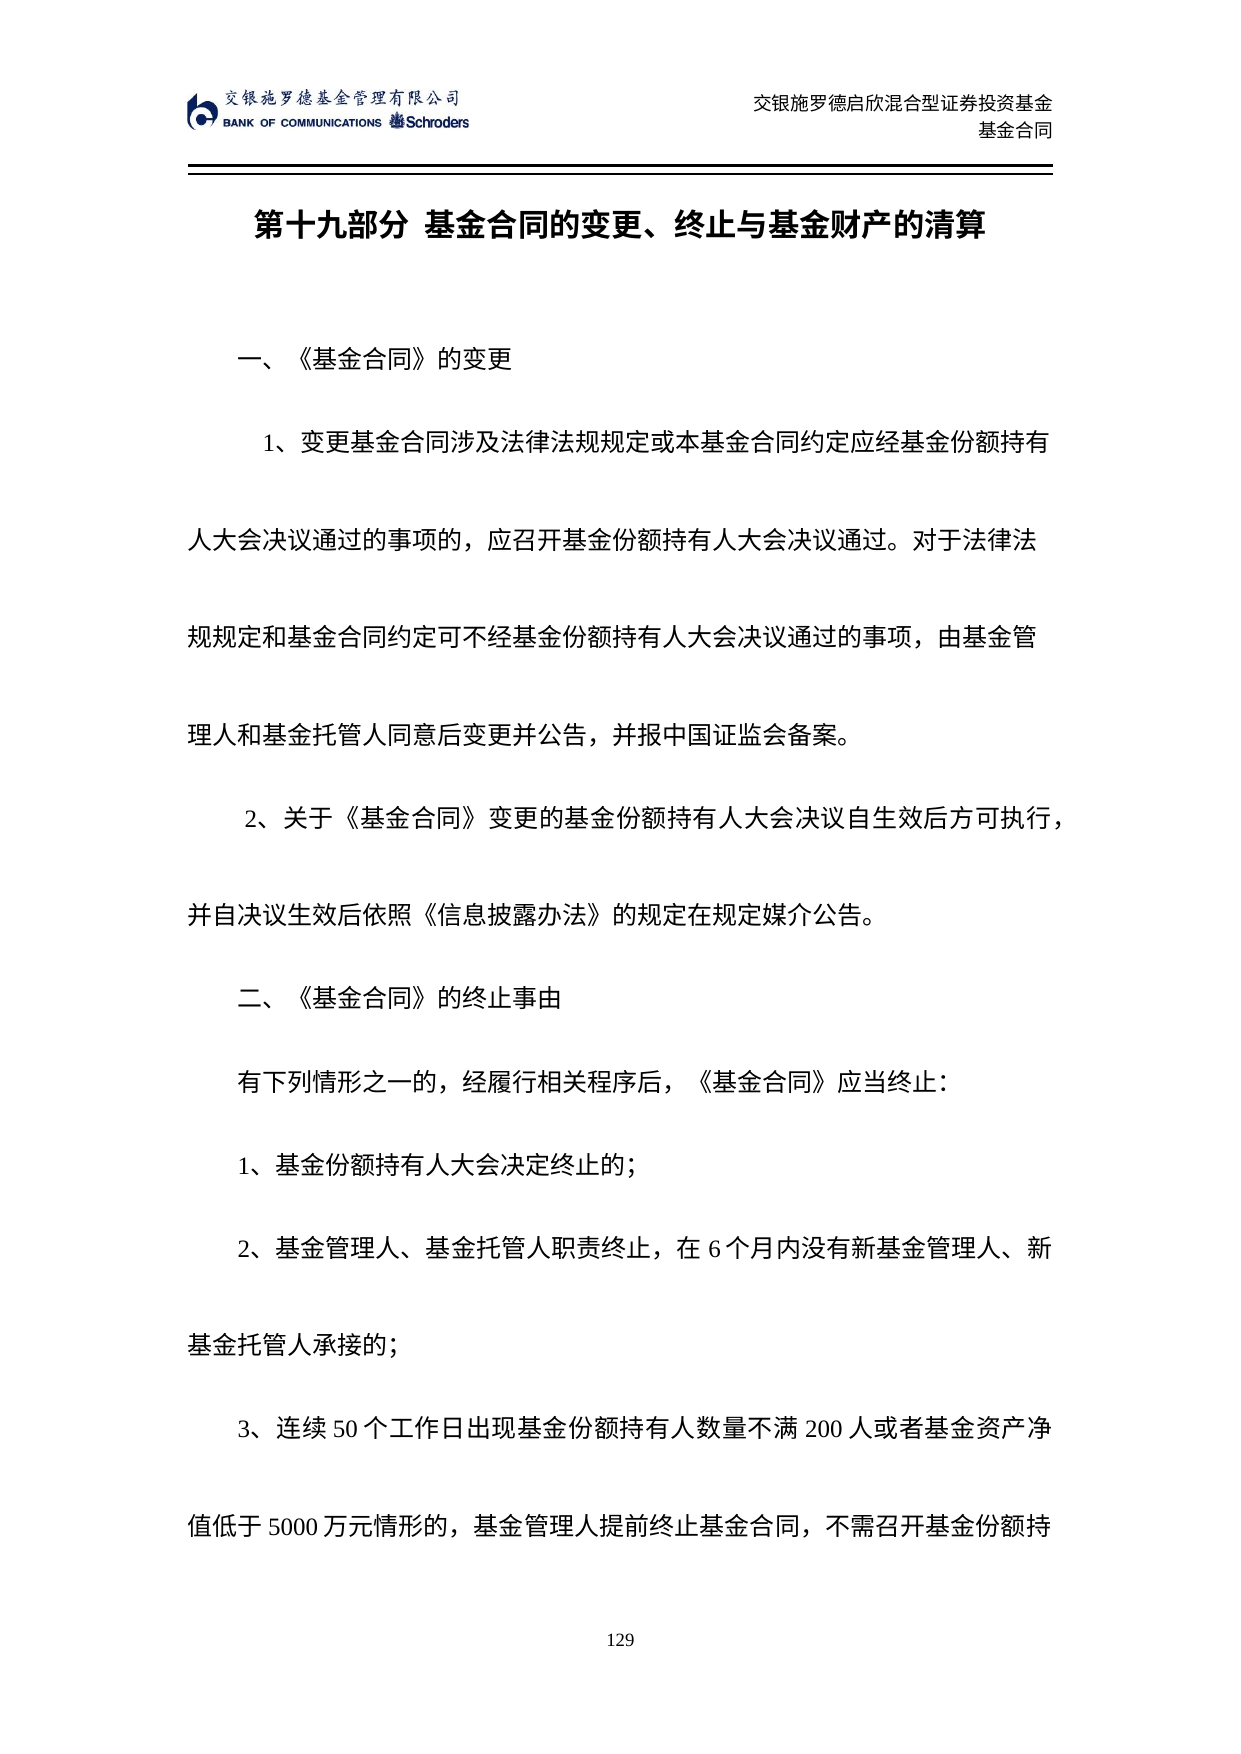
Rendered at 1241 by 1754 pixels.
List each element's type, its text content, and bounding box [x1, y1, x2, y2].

text 2、关于《基金合同》变更的基金份额持有人大会决议自生效后方可执行，并自决议生效后依照《信息披露办法》的规定在规定媒介公告。 [187, 784, 1053, 946]
text 二、《基金合同》的终止事由 [187, 964, 1053, 1029]
text 1、基金份额持有人大会决定终止的； [187, 1131, 1053, 1196]
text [187, 1394, 1053, 1557]
subtitle 第十九部分 基金合同的变更、终止与基金财产的清算 [187, 191, 1053, 256]
text 一、《基金合同》的变更 [187, 325, 1053, 390]
text 1、变更基金合同涉及法律法规规定或本基金合同约定应经基金份额持有人大会决议通过的事项的，应召开基金份额持有人大会决议通过。对于法律法规规定和基金合同约定可不经基金份额持有人大会决议通过的事项，由基金管理人和基金托管人同意后变更并公告，并报中国证监会备案。 [187, 408, 1053, 766]
picture [187, 89, 469, 130]
text 有下列情形之一的，经履行相关程序后，《基金合同》应当终止： [187, 1048, 1053, 1113]
text 2、基金管理人、基金托管人职责终止，在6个月内没有新基金管理人、新基金托管人承接的； [187, 1214, 1053, 1376]
